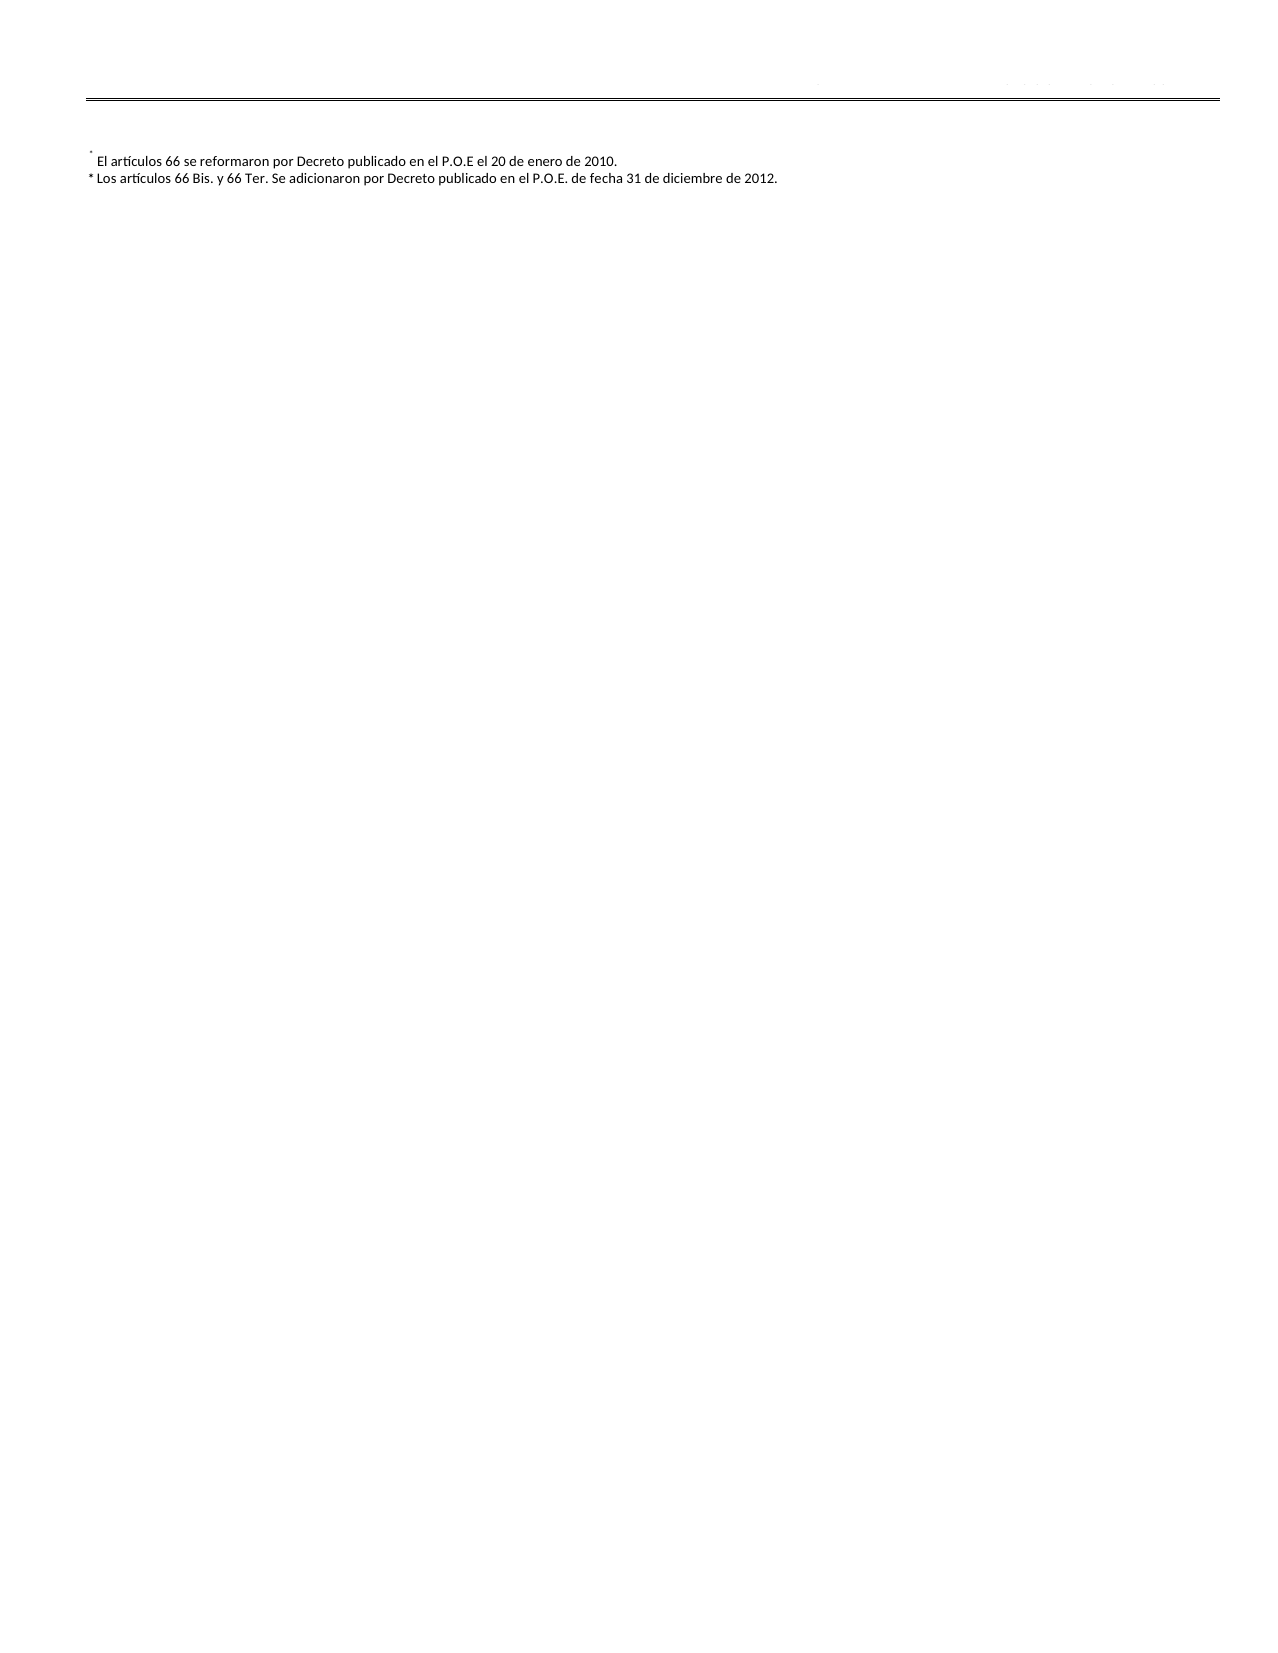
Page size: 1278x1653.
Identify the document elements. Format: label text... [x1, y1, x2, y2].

text * El artículos 66 se reformaron por Decreto publicado en el P.O.E el 20 de enero de 2010. [89, 149, 1233, 170]
text  Los artículos 66 Bis. y 66 Ter. Se adicionaron por Decreto publicado en el P.O.E. de fecha 31 de diciembre de 2012. [89, 170, 1233, 187]
